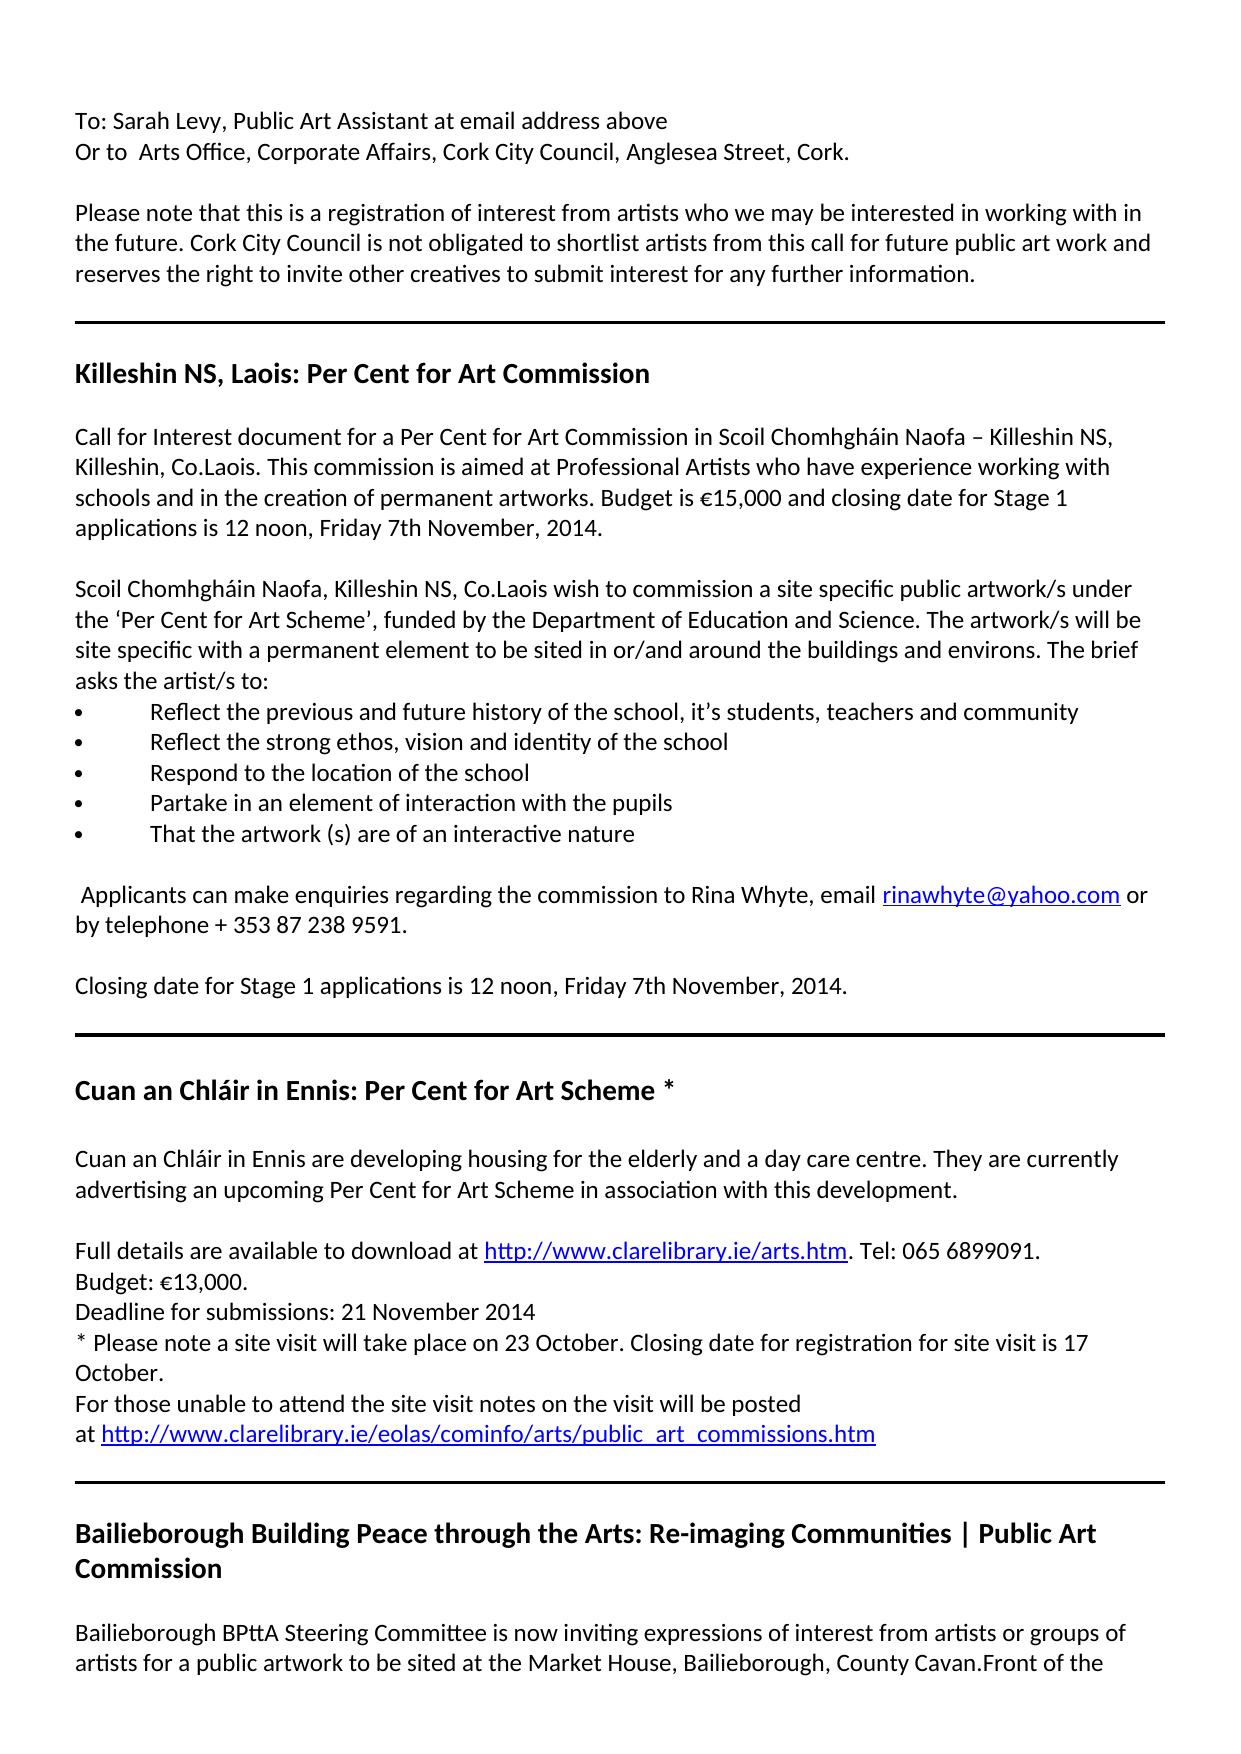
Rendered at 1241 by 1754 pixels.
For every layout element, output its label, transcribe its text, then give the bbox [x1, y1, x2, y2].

text Applicants can make enquiries regarding the commission to Rina Whyte, email rinawhyte@yahoo.com or by telephone + 353 87 238 9591. [75, 879, 1165, 940]
list Reflect the previous and future history of the school, it’s students, teachers and community [75, 696, 1165, 726]
text Cuan an Chláir in Ennis are developing housing for the elderly and a day care centre. They are currently advertising an upcoming Per Cent for Art Scheme in association with this development. Full details are available to download at http://www.clarelibrary.ie/arts.htm. Tel: 065 6899091. Budget: €13,000. Deadline for submissions: 21 November 2014 * Please note a site visit will take place on 23 October. Closing date for registration for site visit is 17 October. For those unable to attend the site visit notes on the visit will be posted at http://www.clarelibrary.ie/eolas/cominfo/arts/public_art_commissions.htm [75, 1143, 1165, 1449]
title Bailieborough Building Peace through the Arts: Re-imaging Communities | Public Art Commission [75, 1515, 1165, 1586]
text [75, 75, 1165, 289]
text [75, 1586, 1165, 1678]
list That the artwork (s) are of an interactive nature [75, 818, 1165, 848]
list Respond to the location of the school [75, 757, 1165, 787]
text Scoil Chomhgháin Naofa, Killeshin NS, Co.Laois wish to commission a site specific public artwork/s under the ‘Per Cent for Art Scheme’, funded by the Department of Education and Science. The artwork/s will be site specific with a permanent element to be sited in or/and around the buildings and environs. The brief asks the artist/s to: [75, 574, 1165, 696]
text Closing date for Stage 1 applications is 12 noon, Friday 7th November, 2014. [75, 970, 1165, 1001]
title Cuan an Chláir in Ennis: Per Cent for Art Scheme * [75, 1072, 1165, 1108]
list Reflect the strong ethos, vision and identity of the school [75, 726, 1165, 757]
list Partake in an element of interaction with the pupils [75, 787, 1165, 818]
text Call for Interest document for a Per Cent for Art Commission in Scoil Chomhgháin Naofa – Killeshin NS, Killeshin, Co.Laois. This commission is aimed at Professional Artists who have experience working with schools and in the creation of permanent artworks. Budget is €15,000 and closing date for Stage 1 applications is 12 noon, Friday 7th November, 2014. [75, 421, 1165, 543]
text Killeshin NS, Laois: Per Cent for Art Commission [75, 355, 1165, 391]
